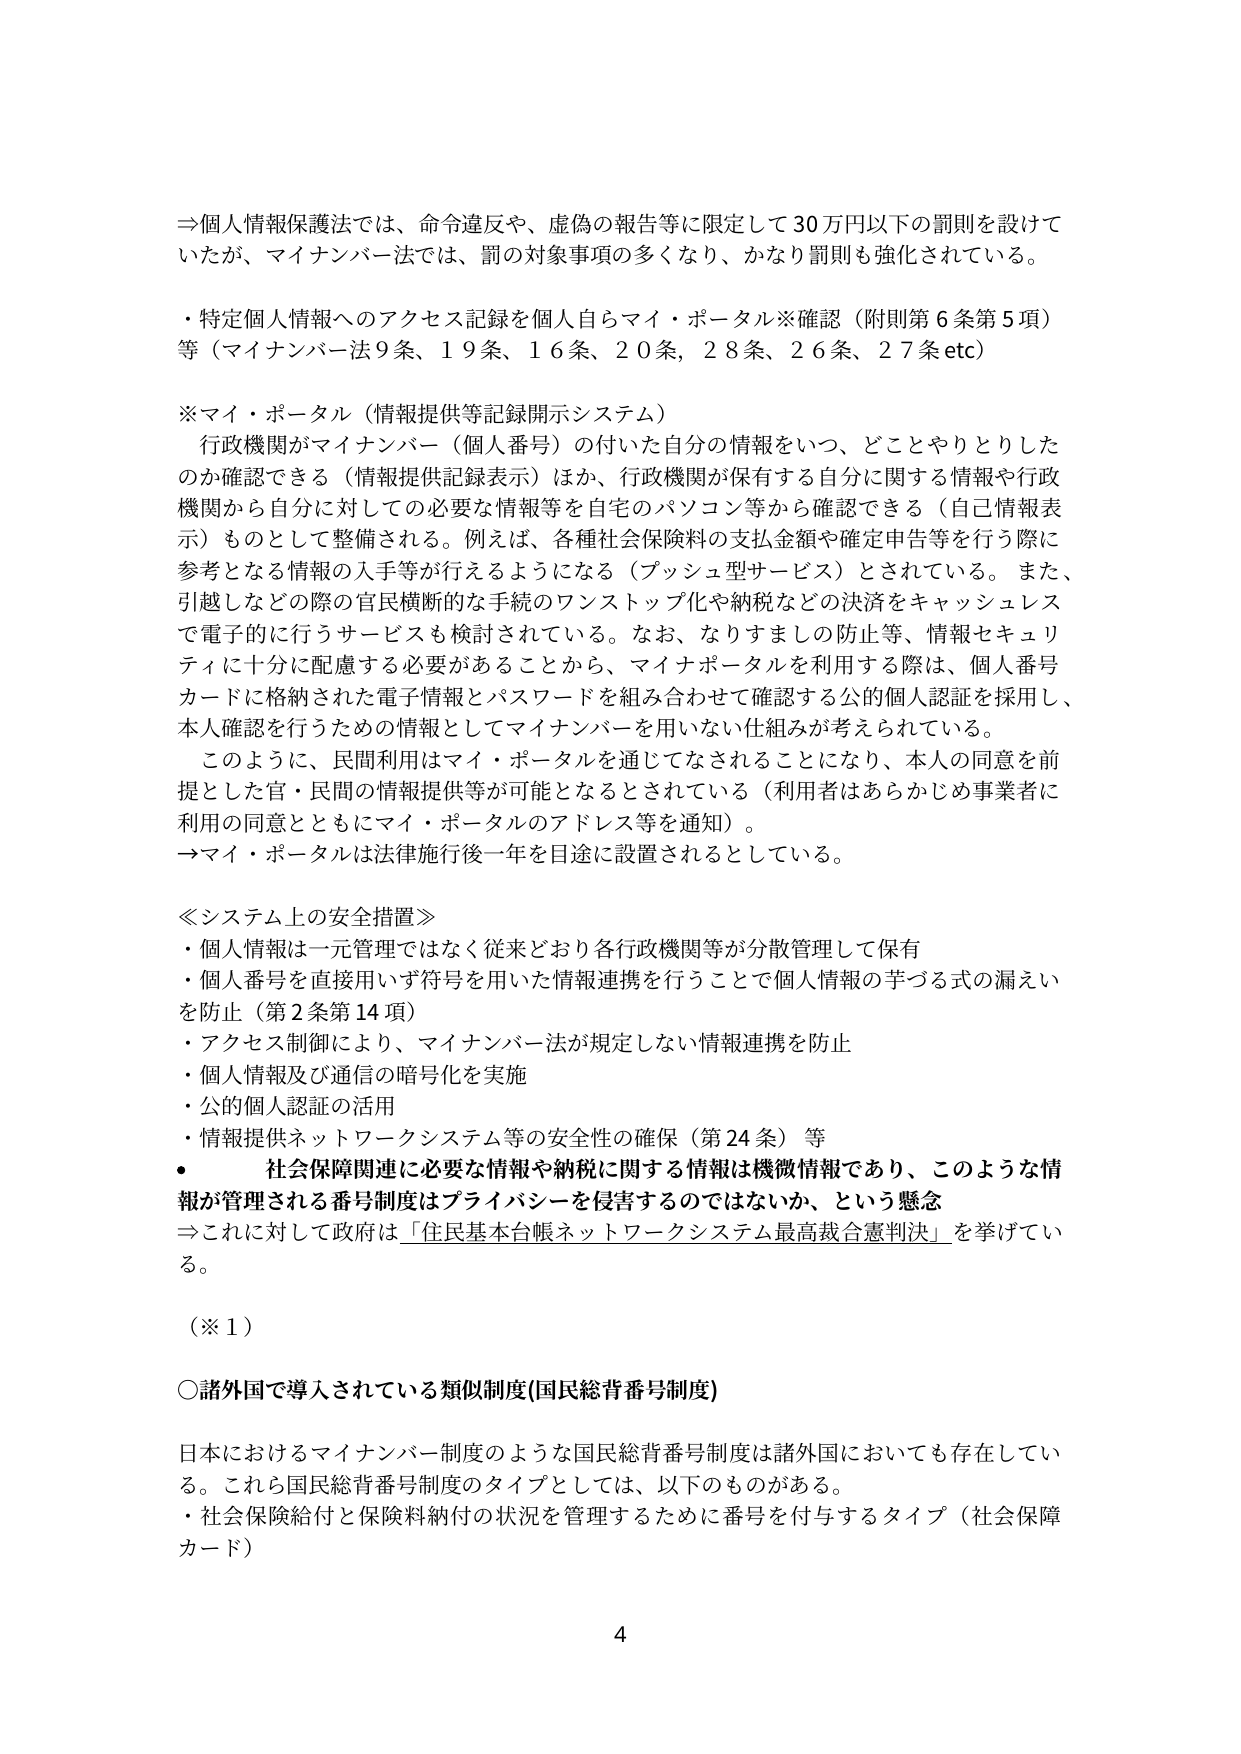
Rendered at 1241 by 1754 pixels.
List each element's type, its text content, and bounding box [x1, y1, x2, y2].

text ※マイ・ポータル（情報提供等記録開示システム） [177, 397, 1063, 428]
text ・アクセス制御により、マイナンバー法が規定しない情報連携を防止 [177, 1027, 1063, 1058]
text ・個人情報は一元管理ではなく従来どおり各行政機関等が分散管理して保有 [177, 932, 1063, 963]
text ・公的個人認証の活用 [177, 1089, 1063, 1121]
list 社会保障関連に必要な情報や納税に関する情報は機微情報であり、このような情報が管理される番号制度はプライバシーを侵害するのではないか、という懸念 [177, 1153, 1063, 1216]
text このように、民間利用はマイ・ポータルを通じてなされることになり、本人の同意を前提とした官・民間の情報提供等が可能となるとされている（利用者はあらかじめ事業者に利用の同意とともにマイ・ポータルのアドレス等を通知）。 [177, 743, 1063, 837]
text ≪システム上の安全措置≫ [177, 901, 1063, 932]
text ⇒これに対して政府は「住民基本台帳ネットワークシステム最高裁合憲判決」を挙げている。 [177, 1216, 1063, 1278]
text ・特定個人情報へのアクセス記録を個人自らマイ・ポータル※確認（附則第6条第5項）等（マイナンバー法９条、１９条、１６条、２０条，２８条、２６条、２７条etc） [177, 302, 1063, 365]
text 行政機関がマイナンバー（個人番号）の付いた自分の情報をいつ、どことやりとりしたのか確認できる（情報提供記録表示）ほか、行政機関が保有する自分に関する情報や行政機関から自分に対しての必要な情報等を自宅のパソコン等から確認できる（自己情報表示）ものとして整備される。例えば、各種社会保険料の支払金額や確定申告等を行う際に参考となる情報の入手等が行えるようになる（プッシュ型サービス）とされている。 また、引越しなどの際の官民横断的な手続のワンストップ化や納税などの決済をキャッシュレスで電子的に行うサービスも検討されている。なお、なりすましの防止等、情報セキュリティに十分に配慮する必要があることから、マイナポータルを利用する際は、個人番号カードに格納された電子情報とパスワードを組み合わせて確認する公的個人認証を採用し、本人確認を行うための情報としてマイナンバーを用いない仕組みが考えられている。 [177, 428, 1063, 743]
text ⇒個人情報保護法では、命令違反や、虚偽の報告等に限定して30万円以下の罰則を設けていたが、マイナンバー法では、罰の対象事項の多くなり、かなり罰則も強化されている。 [177, 207, 1063, 270]
text 日本におけるマイナンバー制度のような国民総背番号制度は諸外国においても存在している。これら国民総背番号制度のタイプとしては、以下のものがある。 [177, 1437, 1063, 1499]
text →マイ・ポータルは法律施行後一年を目途に設置されるとしている。 [177, 837, 1063, 869]
text ・情報提供ネットワークシステム等の安全性の確保（第24条） 等 [177, 1121, 1063, 1153]
text ・個人情報及び通信の暗号化を実施 [177, 1058, 1063, 1089]
text （※１） [177, 1310, 1063, 1342]
text ・個人番号を直接用いず符号を用いた情報連携を行うことで個人情報の芋づる式の漏えいを防止（第2条第14項） [177, 963, 1063, 1027]
text ・社会保険給付と保険料納付の状況を管理するために番号を付与するタイプ（社会保障カード） [177, 1499, 1063, 1562]
text ○諸外国で導入されている類似制度(国民総背番号制度) [177, 1373, 1063, 1405]
